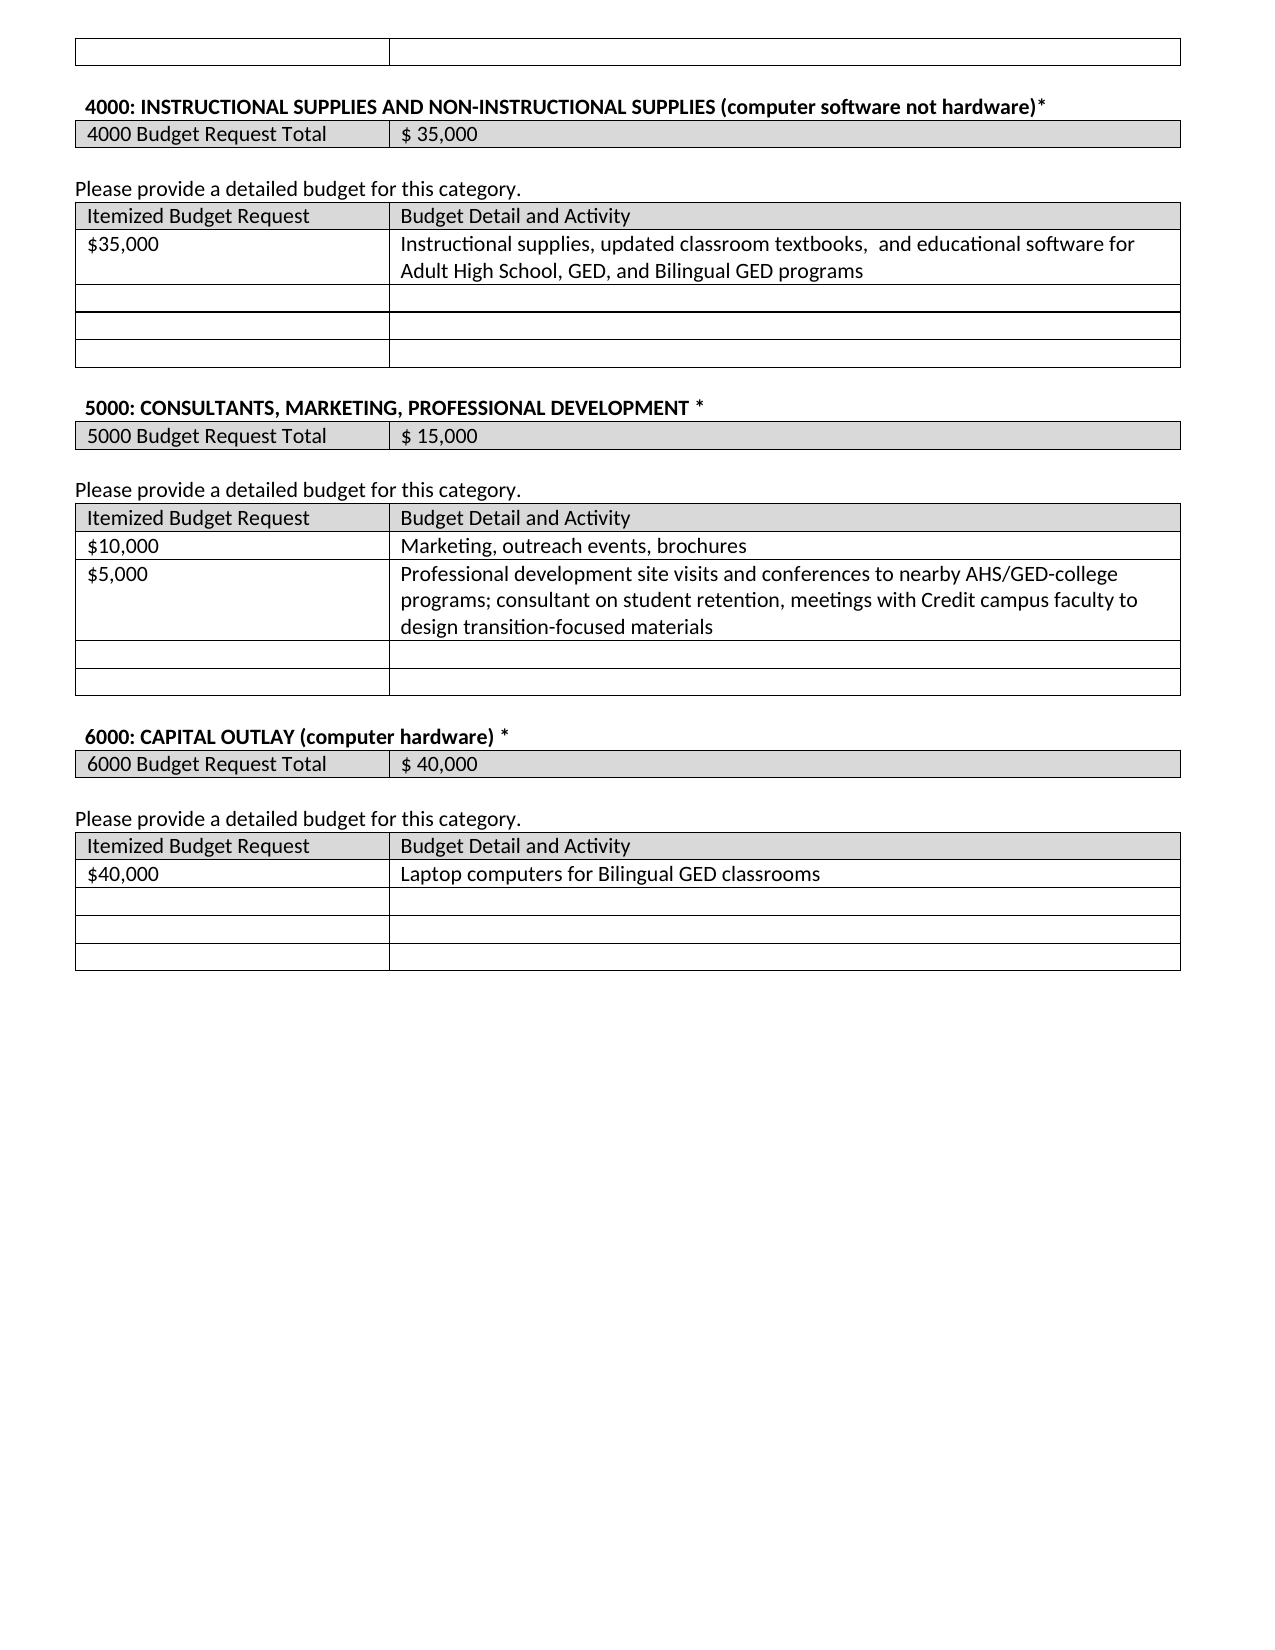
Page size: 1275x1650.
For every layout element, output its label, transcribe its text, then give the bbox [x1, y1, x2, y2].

table_header Budget Detail and Activity [390, 504, 1180, 531]
table_cell Laptop computers for Bilingual GED classrooms [390, 860, 1180, 887]
table_header 4000 Budget Request Total [76, 121, 389, 147]
table_cell [390, 340, 1180, 367]
table_cell [390, 39, 1180, 65]
table_cell $5,000 [76, 560, 389, 640]
table_header Itemized Budget Request [76, 203, 389, 229]
table_cell $40,000 [76, 860, 389, 887]
table_cell Instructional supplies, updated classroom textbooks, and educational software for Adult High School, GED, and Bilingual GED programs [390, 230, 1180, 284]
table_cell [76, 285, 389, 311]
table_cell [76, 944, 389, 970]
table_cell Professional development site visits and conferences to nearby AHS/GED-college programs; consultant on student retention, meetings with Credit campus faculty to design transition-focused materials [390, 560, 1180, 640]
text Please provide a detailed budget for this category. [75, 477, 1181, 503]
table_cell $10,000 [76, 532, 389, 559]
table_cell [76, 340, 389, 367]
text 4000: INSTRUCTIONAL SUPPLIES AND NON-INSTRUCTIONAL SUPPLIES (computer software not hardware)* [75, 93, 1181, 119]
text Please provide a detailed budget for this category. [75, 805, 1181, 832]
table_cell [76, 313, 389, 339]
table_cell [390, 285, 1180, 311]
table_cell [76, 669, 389, 695]
table_header 5000 Budget Request Total [76, 422, 389, 449]
table_cell [76, 641, 389, 667]
text 5000: CONSULTANTS, MARKETING, PROFESSIONAL DEVELOPMENT * [75, 394, 1181, 421]
table_cell [390, 641, 1180, 667]
table_header $ 35,000 [390, 121, 1180, 147]
table_cell [76, 39, 389, 65]
table_header 6000 Budget Request Total [76, 751, 389, 777]
table_header $ 40,000 [390, 751, 1180, 777]
table_header Budget Detail and Activity [390, 203, 1180, 229]
table_cell [76, 916, 389, 942]
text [75, 148, 1181, 202]
table_cell [390, 669, 1180, 695]
table_header Budget Detail and Activity [390, 833, 1180, 859]
text 6000: CAPITAL OUTLAY (computer hardware) * [75, 723, 1181, 749]
table_cell Marketing, outreach events, brochures [390, 532, 1180, 559]
table_cell [390, 313, 1180, 339]
table_cell [390, 916, 1180, 942]
table_header Itemized Budget Request [76, 833, 389, 859]
table_header Itemized Budget Request [76, 504, 389, 531]
table_header $ 15,000 [390, 422, 1180, 449]
table_cell [390, 944, 1180, 970]
table_cell $35,000 [76, 230, 389, 284]
table_cell [390, 888, 1180, 915]
table_cell [76, 888, 389, 915]
